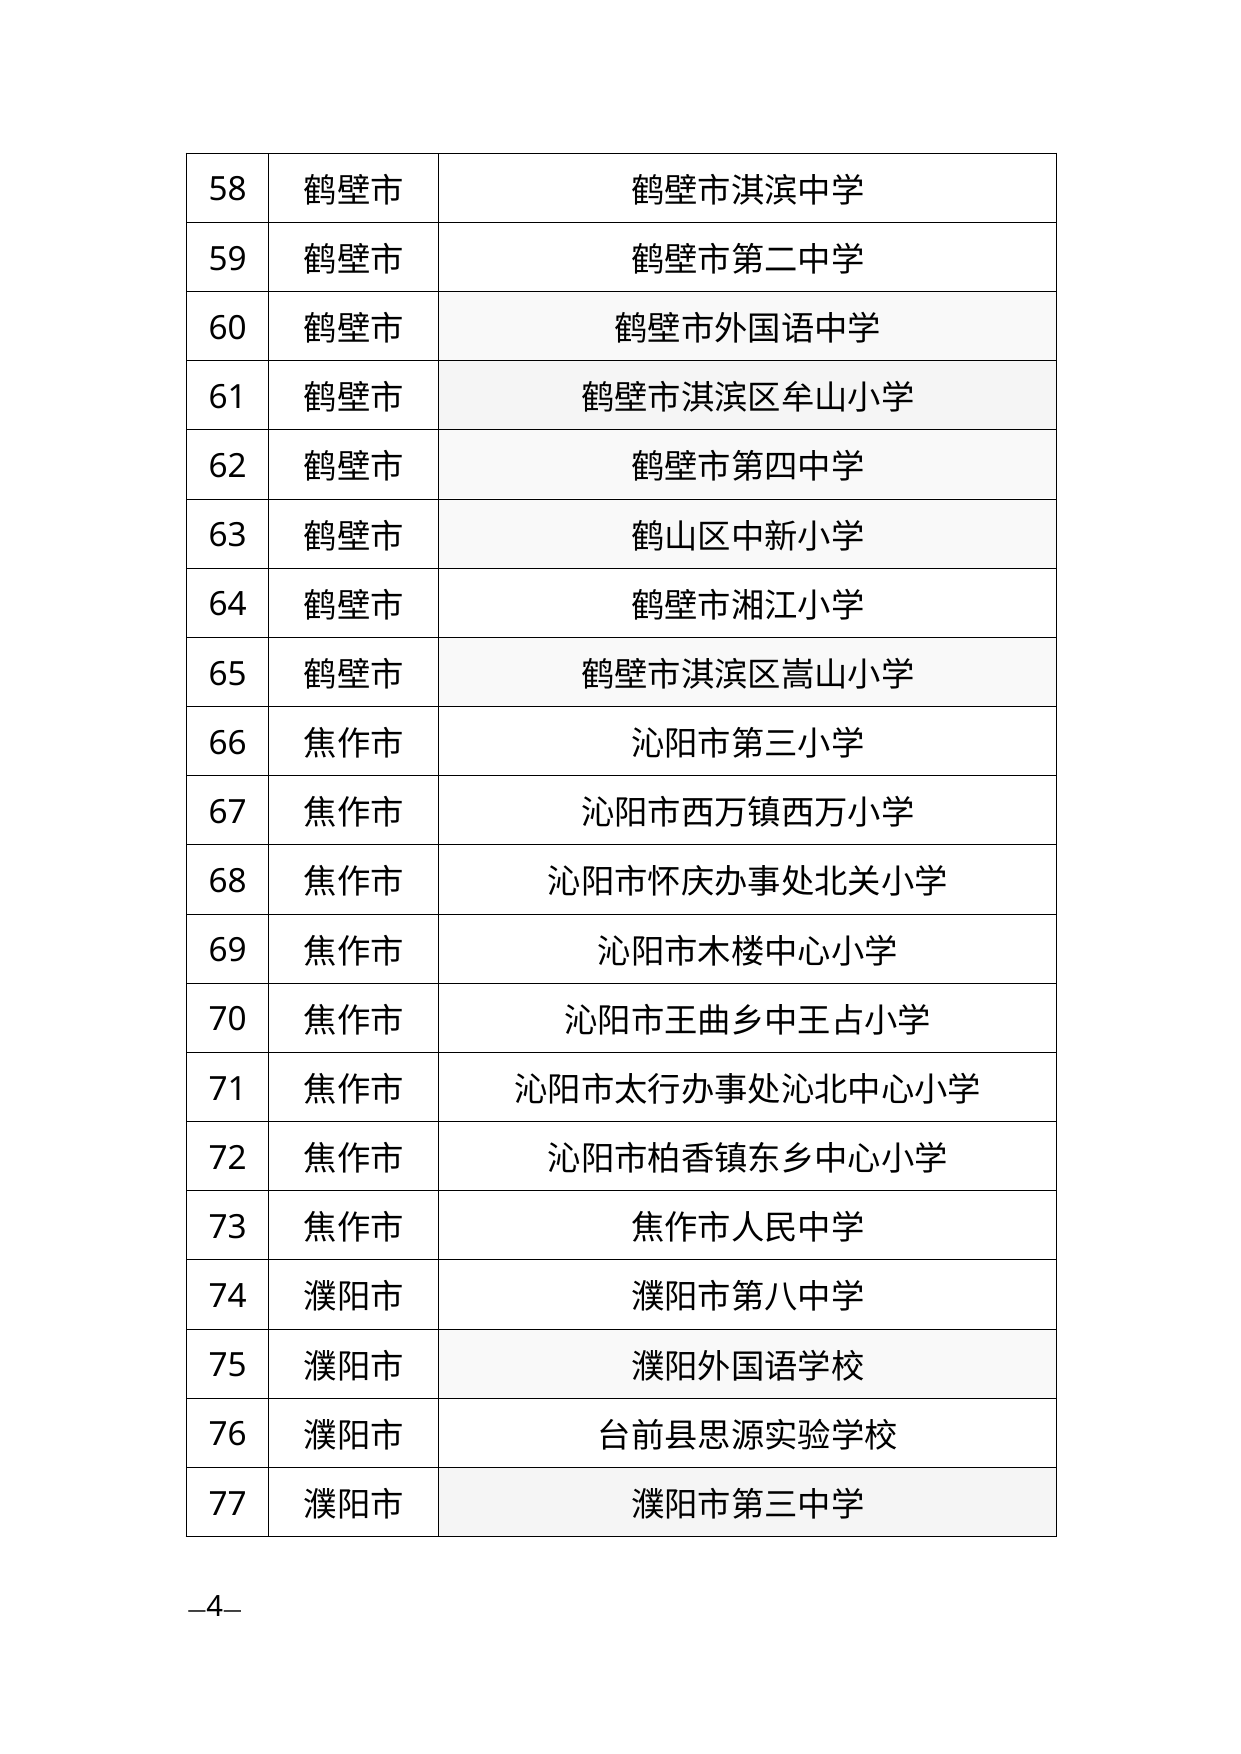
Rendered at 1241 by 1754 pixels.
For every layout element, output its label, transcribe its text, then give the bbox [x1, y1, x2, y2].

table_cell 73 [187, 1191, 268, 1259]
table_cell 61 [187, 361, 268, 429]
table_cell 鹤壁市 [269, 500, 438, 568]
table_cell 沁阳市木楼中心小学 [439, 915, 1056, 983]
table_cell 鹤壁市外国语中学 [439, 292, 1056, 360]
table_cell 鹤壁市淇滨中学 [439, 154, 1056, 222]
table_cell 焦作市 [269, 984, 438, 1052]
table_cell 濮阳市 [269, 1260, 438, 1328]
table_cell 鹤壁市 [269, 430, 438, 498]
table_cell 62 [187, 430, 268, 498]
table_cell 71 [187, 1053, 268, 1121]
table_cell 63 [187, 500, 268, 568]
table_cell 77 [187, 1468, 268, 1536]
table_cell 沁阳市西万镇西万小学 [439, 776, 1056, 844]
table_cell 沁阳市怀庆办事处北关小学 [439, 845, 1056, 913]
table_cell 焦作市 [269, 776, 438, 844]
table_cell 鹤壁市湘江小学 [439, 569, 1056, 637]
table_cell 74 [187, 1260, 268, 1328]
table_cell 沁阳市第三小学 [439, 707, 1056, 775]
table_cell 焦作市人民中学 [439, 1191, 1056, 1259]
table_cell 鹤壁市第四中学 [439, 430, 1056, 498]
table_cell 沁阳市太行办事处沁北中心小学 [439, 1053, 1056, 1121]
table_cell 沁阳市王曲乡中王占小学 [439, 984, 1056, 1052]
table_cell 60 [187, 292, 268, 360]
table_cell 68 [187, 845, 268, 913]
table_cell 58 [187, 154, 268, 222]
table_cell 焦作市 [269, 1191, 438, 1259]
table_cell 濮阳市 [269, 1468, 438, 1536]
table_cell 鹤壁市第二中学 [439, 223, 1056, 291]
table_cell 濮阳市 [269, 1399, 438, 1467]
table_cell 濮阳外国语学校 [439, 1330, 1056, 1398]
table_cell 濮阳市 [269, 1330, 438, 1398]
table_cell 鹤壁市淇滨区嵩山小学 [439, 638, 1056, 706]
table_cell 67 [187, 776, 268, 844]
table_cell 鹤壁市 [269, 154, 438, 222]
table_cell 鹤壁市 [269, 361, 438, 429]
table_cell 75 [187, 1330, 268, 1398]
table_cell 鹤壁市淇滨区牟山小学 [439, 361, 1056, 429]
table_cell 焦作市 [269, 1122, 438, 1190]
table_cell 焦作市 [269, 845, 438, 913]
table_cell 濮阳市第三中学 [439, 1468, 1056, 1536]
table_cell 66 [187, 707, 268, 775]
table_cell 鹤壁市 [269, 223, 438, 291]
table_cell 76 [187, 1399, 268, 1467]
table_cell 焦作市 [269, 915, 438, 983]
table_cell 69 [187, 915, 268, 983]
table_cell 鹤壁市 [269, 638, 438, 706]
table_cell 焦作市 [269, 707, 438, 775]
table_cell 台前县思源实验学校 [439, 1399, 1056, 1467]
table_cell 焦作市 [269, 1053, 438, 1121]
table_cell 鹤壁市 [269, 569, 438, 637]
table_cell 沁阳市柏香镇东乡中心小学 [439, 1122, 1056, 1190]
table_cell 濮阳市第八中学 [439, 1260, 1056, 1328]
table_cell 鹤壁市 [269, 292, 438, 360]
table_cell 64 [187, 569, 268, 637]
table_cell 59 [187, 223, 268, 291]
table_cell 65 [187, 638, 268, 706]
table_cell 72 [187, 1122, 268, 1190]
table_cell 鹤山区中新小学 [439, 500, 1056, 568]
table_cell 70 [187, 984, 268, 1052]
